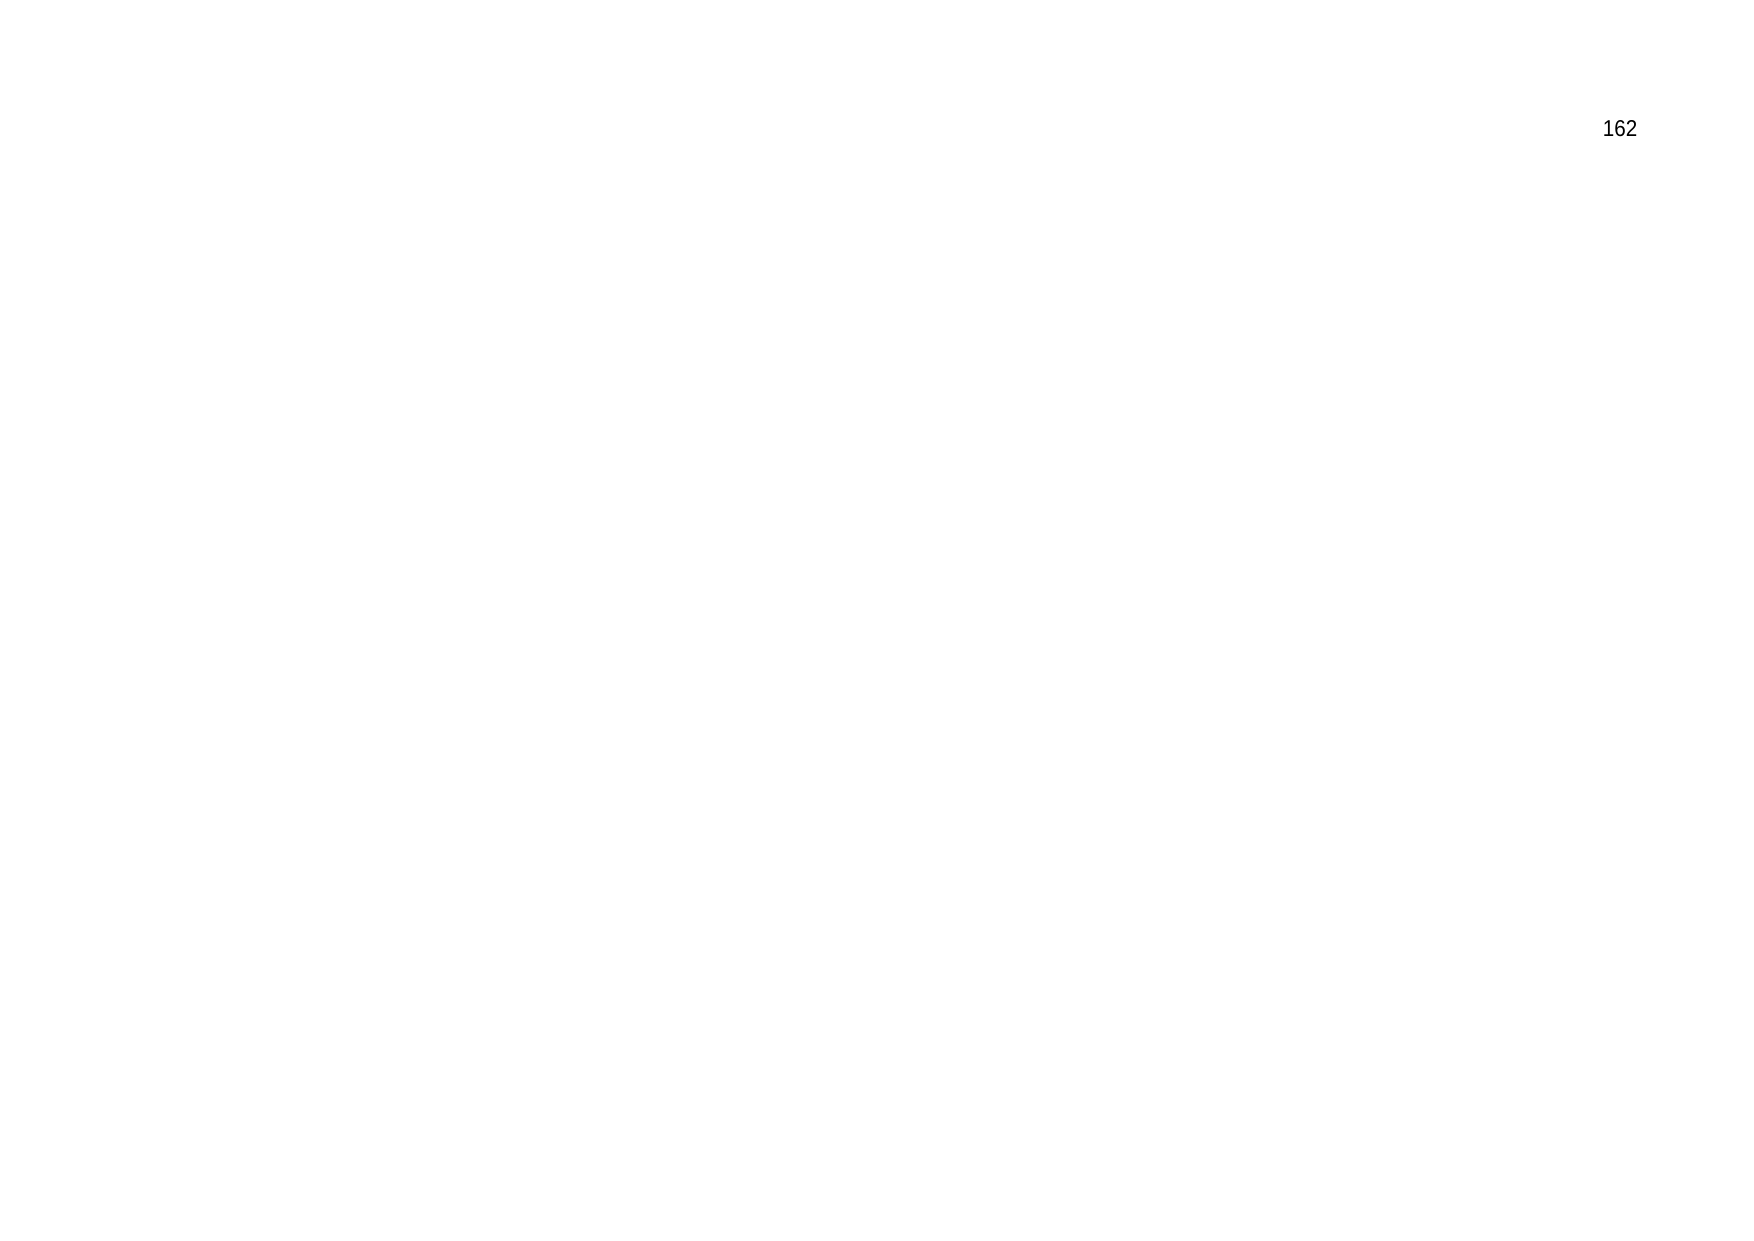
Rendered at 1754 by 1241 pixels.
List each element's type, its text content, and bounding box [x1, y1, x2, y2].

text 162 [137, 115, 1637, 141]
